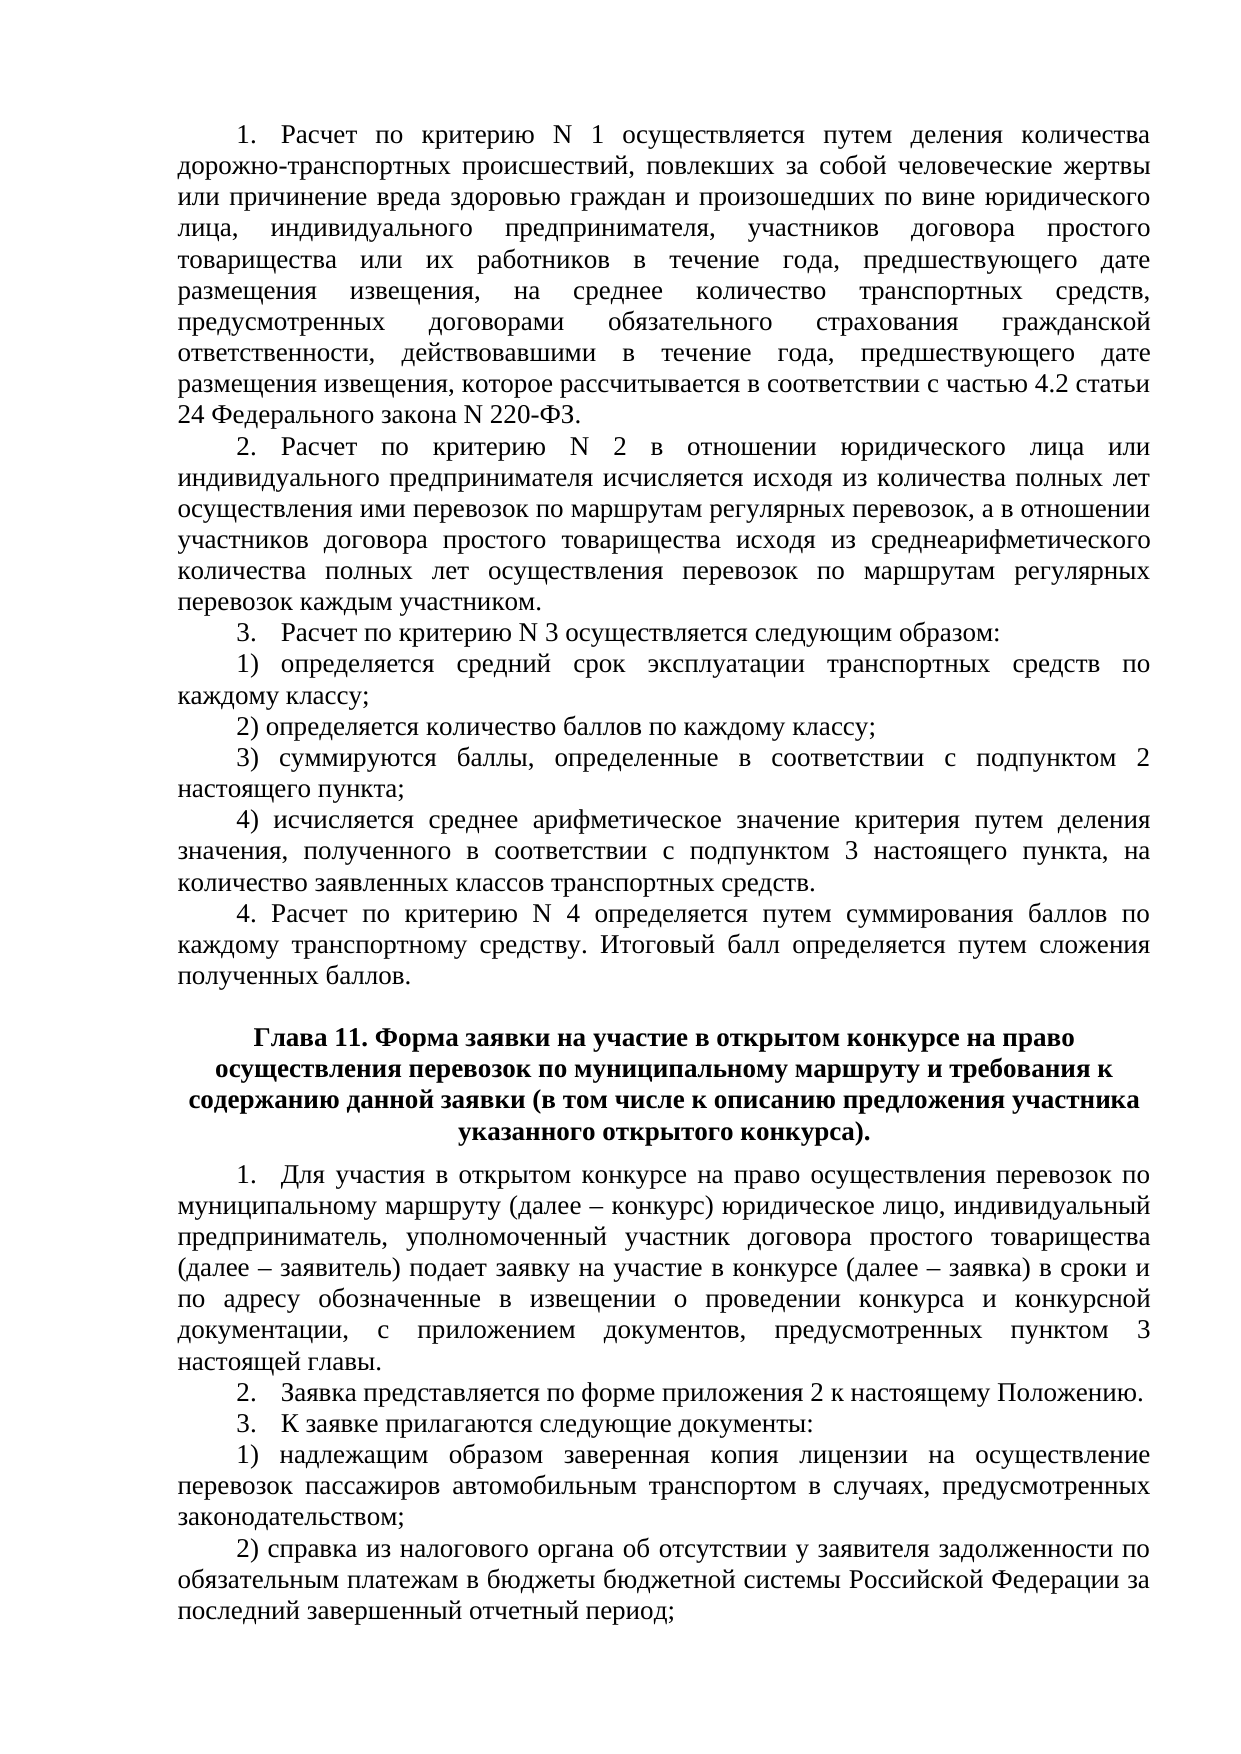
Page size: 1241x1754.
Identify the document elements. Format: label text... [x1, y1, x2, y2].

text 1) определяется средний срок эксплуатации транспортных средств по каждому классу; [177, 648, 1152, 710]
text 2) определяется количество баллов по каждому классу; [177, 710, 1152, 741]
text 3) суммируются баллы, определенные в соответствии с подпунктом 2 настоящего пункта; [177, 741, 1152, 803]
text 4. Расчет по критерию N 4 определяется путем суммирования баллов по каждому транспортному средству. Итоговый балл определяется путем сложения полученных баллов. [177, 897, 1152, 990]
list Заявка представляется по форме приложения 2 к настоящему Положению. [177, 1376, 1152, 1407]
text указанного открытого конкурса). [177, 1115, 1152, 1146]
text 1) надлежащим образом заверенная копия лицензии на осуществление перевозок пассажиров автомобильным транспортом в случаях, предусмотренных законодательством; [177, 1438, 1152, 1532]
text 4) исчисляется среднее арифметическое значение критерия путем деления значения, полученного в соответствии с подпунктом 3 настоящего пункта, на количество заявленных классов транспортных средств. [177, 803, 1152, 897]
list К заявке прилагаются следующие документы: [177, 1407, 1152, 1438]
list Расчет по критерию N 2 в отношении юридического лица или индивидуального предпринимателя исчисляется исходя из количества полных лет осуществления ими перевозок по маршрутам регулярных перевозок, а в отношении участников договора простого товарищества исходя из среднеарифметического количества полных лет осуществления перевозок по маршрутам регулярных перевозок каждым участником. [177, 429, 1152, 616]
text Глава 11. Форма заявки на участие в открытом конкурсе на право осуществления перевозок по муниципальному маршруту и требования к содержанию данной заявки (в том числе к описанию предложения участника [177, 1021, 1152, 1115]
text 2) справка из налогового органа об отсутствии у заявителя задолженности по обязательным платежам в бюджеты бюджетной системы Российской Федерации за последний завершенный отчетный период; [177, 1532, 1152, 1625]
list Для участия в открытом конкурсе на право осуществления перевозок по муниципальному маршруту (далее – конкурс) юридическое лицо, индивидуальный предприниматель, уполномоченный участник договора простого товарищества (далее – заявитель) подает заявку на участие в конкурсе (далее – заявка) в сроки и по адресу обозначенные в извещении о проведении конкурса и конкурсной документации, с приложением документов, предусмотренных пунктом 3 настоящей главы. [177, 1158, 1152, 1376]
list Расчет по критерию N 3 осуществляется следующим образом: [177, 616, 1152, 648]
list Расчет по критерию N 1 осуществляется путем деления количества дорожно-транспортных происшествий, повлекших за собой человеческие жертвы или причинение вреда здоровью граждан и произошедших по вине юридического лица, индивидуального предпринимателя, участников договора простого товарищества или их работников в течение года, предшествующего дате размещения извещения, на среднее количество транспортных средств, предусмотренных договорами обязательного страхования гражданской ответственности, действовавшими в течение года, предшествующего дате размещения извещения, которое рассчитывается в соответствии с частью 4.2 статьи 24 Федерального закона N 220-ФЗ. [177, 118, 1152, 429]
